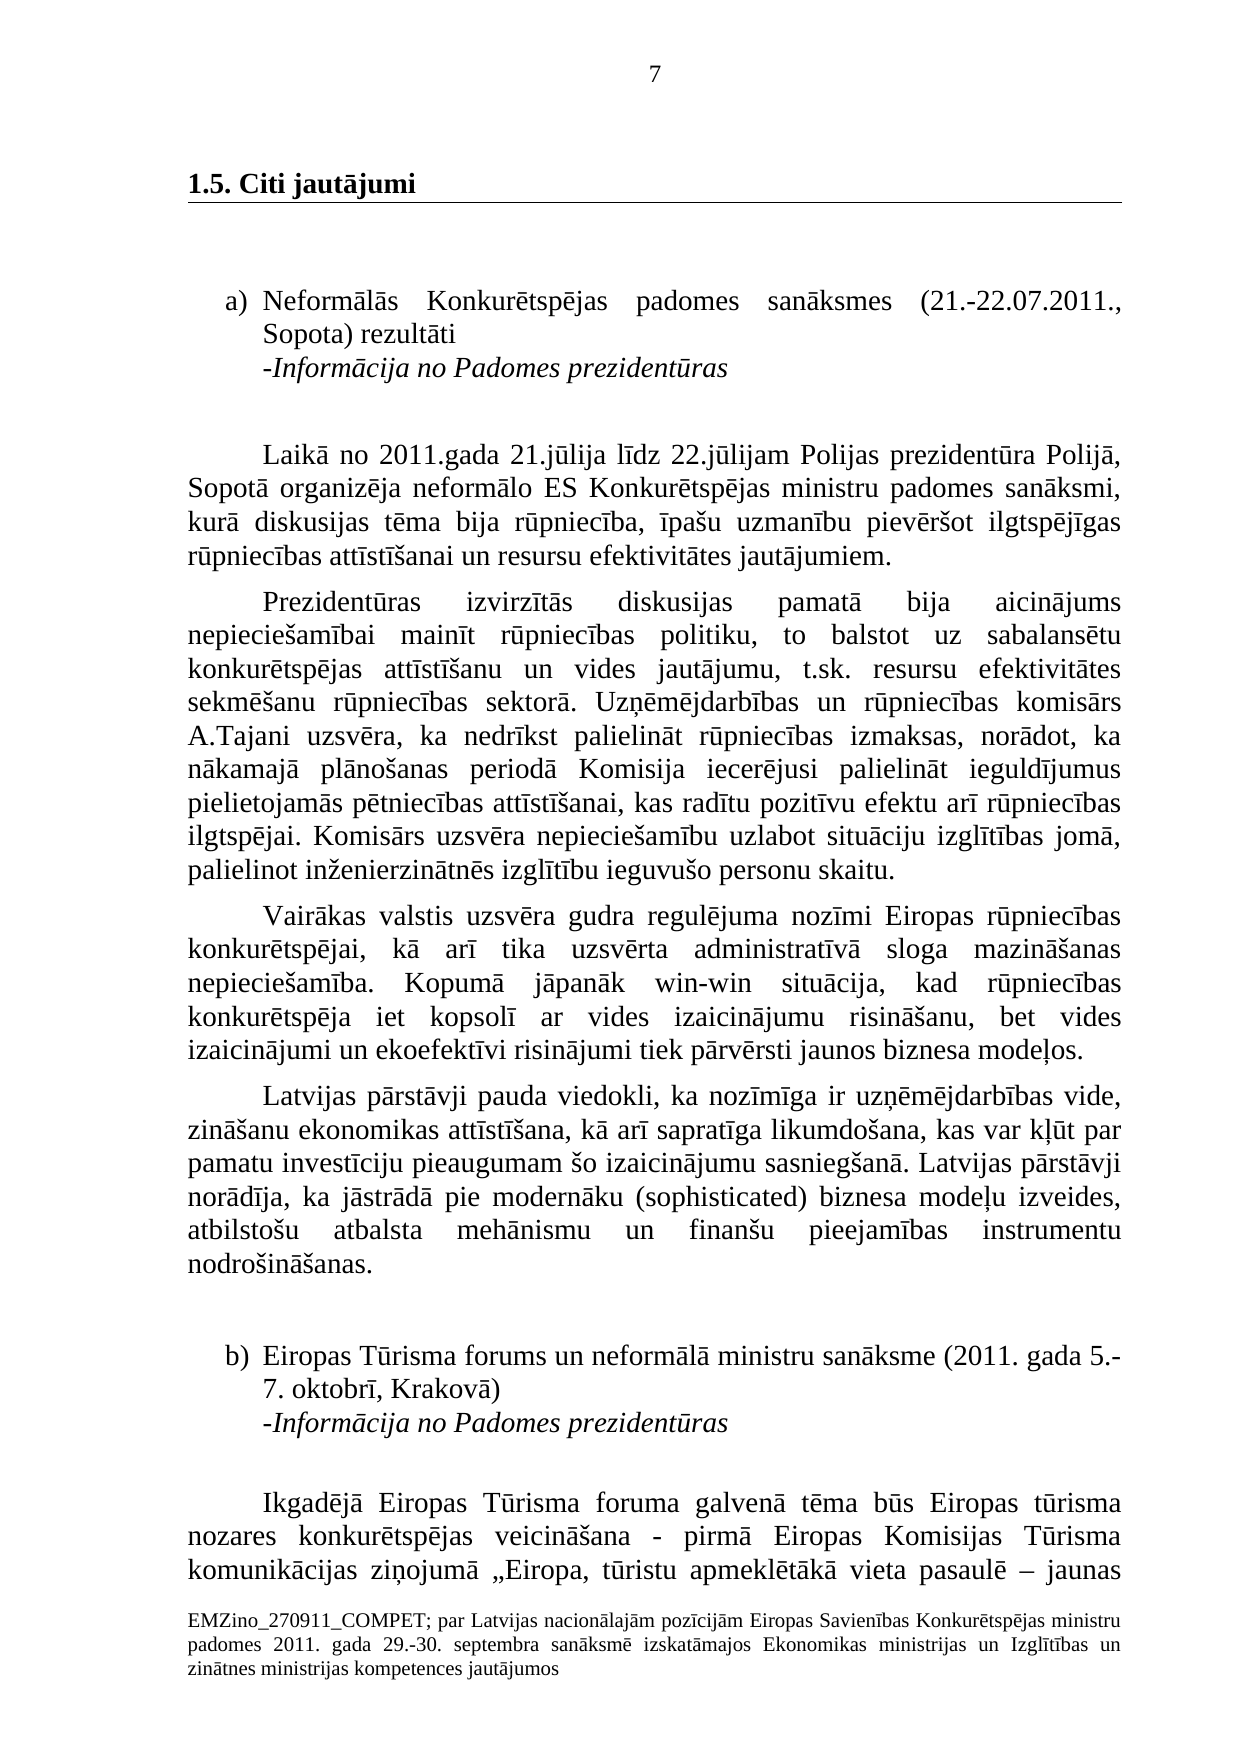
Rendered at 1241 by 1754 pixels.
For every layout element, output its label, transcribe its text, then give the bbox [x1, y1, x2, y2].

list Eiropas Tūrisma forums un neformālā ministru sanāksme (2011. gada 5.-7. oktobrī, Krakovā) [225, 1338, 1122, 1405]
text Vairākas valstis uzsvēra gudra regulējuma nozīmi Eiropas rūpniecības konkurētspējai, kā arī tika uzsvērta administratīvā sloga mazināšanas nepieciešamība. Kopumā jāpanāk win-win situācija, kad rūpniecības konkurētspēja iet kopsolī ar vides izaicinājumu risināšanu, bet vides izaicinājumi un ekoefektīvi risinājumi tiek pārvērsti jaunos biznesa modeļos. [187, 898, 1122, 1066]
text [187, 1485, 1122, 1585]
text 1.5. Citi jautājumi [187, 166, 1122, 203]
text Prezidentūras izvirzītās diskusijas pamatā bija aicinājums nepieciešamībai mainīt rūpniecības politiku, to balstot uz sabalansētu konkurētspējas attīstīšanu un vides jautājumu, t.sk. resursu efektivitātes sekmēšanu rūpniecības sektorā. Uzņēmējdarbības un rūpniecības komisārs A.Tajani uzsvēra, ka nedrīkst palielināt rūpniecības izmaksas, norādot, ka nākamajā plānošanas periodā Komisija iecerējusi palielināt ieguldījumus pielietojamās pētniecības attīstīšanai, kas radītu pozitīvu efektu arī rūpniecības ilgtspējai. Komisārs uzsvēra nepieciešamību uzlabot situāciju izglītības jomā, palielinot inženierzinātnēs izglītību ieguvušo personu skaitu. [187, 584, 1122, 886]
text Latvijas pārstāvji pauda viedokli, ka nozīmīga ir uzņēmējdarbības vide, zināšanu ekonomikas attīstīšana, kā arī sapratīga likumdošana, kas var kļūt par pamatu investīciju pieaugumam šo izaicinājumu sasniegšanā. Latvijas pārstāvji norādīja, ka jāstrādā pie modernāku (sophisticated) biznesa modeļu izveides, atbilstošu atbalsta mehānismu un finanšu pieejamības instrumentu nodrošināšanas. [187, 1078, 1122, 1279]
list -Informācija no Padomes prezidentūras [262, 1405, 1122, 1439]
text Laikā no 2011.gada 21.jūlija līdz 22.jūlijam Polijas prezidentūra Polijā, Sopotā organizēja neformālo ES Konkurētspējas ministru padomes sanāksmi, kurā diskusijas tēma bija rūpniecība, īpašu uzmanību pievēršot ilgtspējīgas rūpniecības attīstīšanai un resursu efektivitātes jautājumiem. [187, 437, 1122, 571]
list Neformālās Konkurētspējas padomes sanāksmes (21.-22.07.2011., Sopota) rezultāti [225, 283, 1122, 350]
list -Informācija no Padomes prezidentūras [262, 350, 1122, 383]
